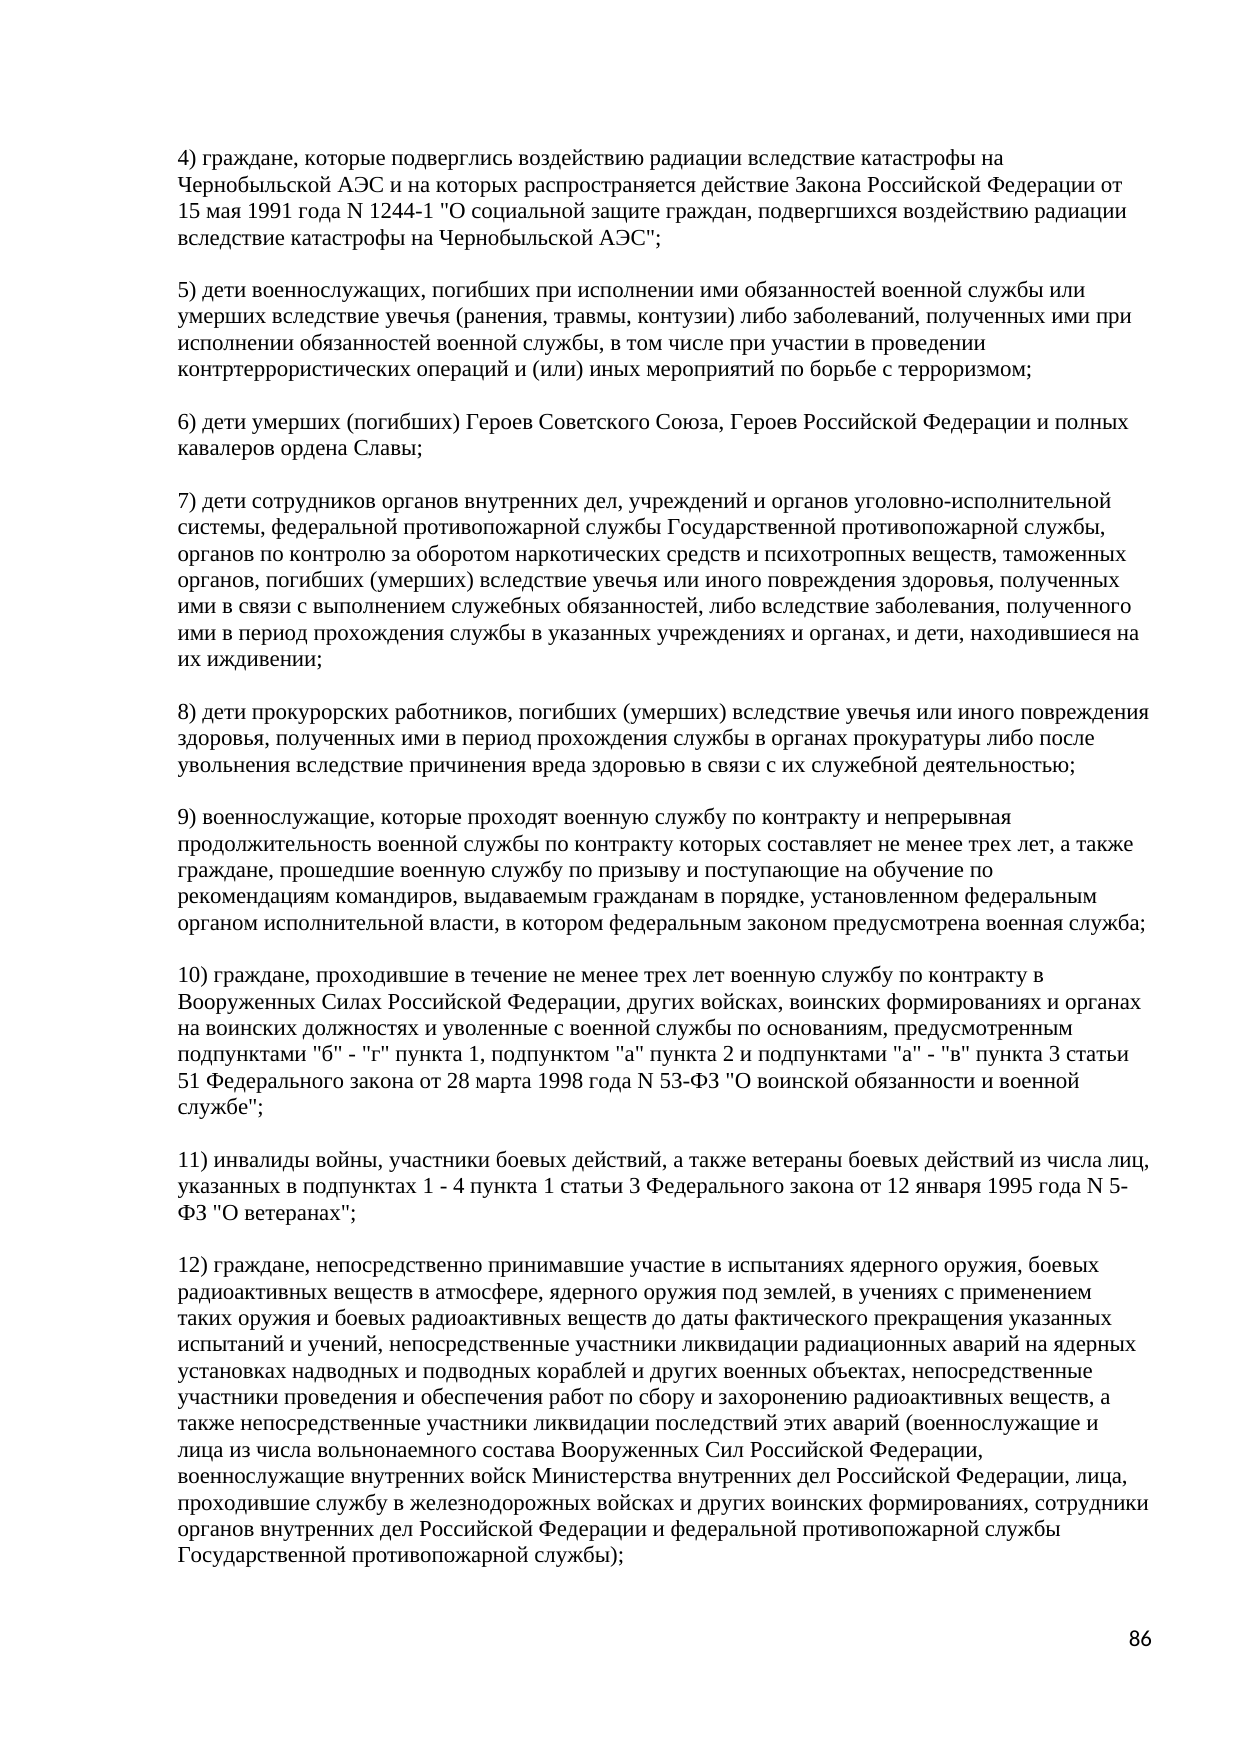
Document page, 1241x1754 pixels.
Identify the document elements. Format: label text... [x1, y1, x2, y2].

text 12) граждане, непосредственно принимавшие участие в испытаниях ядерного оружия, боевых радиоактивных веществ в атмосфере, ядерного оружия под землей, в учениях с применением таких оружия и боевых радиоактивных веществ до даты фактического прекращения указанных испытаний и учений, непосредственные участники ликвидации радиационных аварий на ядерных установках надводных и подводных кораблей и других военных объектах, непосредственные участники проведения и обеспечения работ по сбору и захоронению радиоактивных веществ, а также непосредственные участники ликвидации последствий этих аварий (военнослужащие и лица из числа вольнонаемного состава Вооруженных Сил Российской Федерации, военнослужащие внутренних войск Министерства внутренних дел Российской Федерации, лица, проходившие службу в железнодорожных войсках и других воинских формированиях, сотрудники органов внутренних дел Российской Федерации и федеральной противопожарной службы Государственной противопожарной службы); [177, 1251, 1152, 1568]
text 4) граждане, которые подверглись воздействию радиации вследствие катастрофы на Чернобыльской АЭС и на которых распространяется действие Закона Российской Федерации от 15 мая 1991 года N 1244-1 "О социальной защите граждан, подвергшихся воздействию радиации вследствие катастрофы на Чернобыльской АЭС"; [177, 144, 1152, 250]
text 9) военнослужащие, которые проходят военную службу по контракту и непрерывная продолжительность военной службы по контракту которых составляет не менее трех лет, а также граждане, прошедшие военную службу по призыву и поступающие на обучение по рекомендациям командиров, выдаваемым гражданам в порядке, установленном федеральным органом исполнительной власти, в котором федеральным законом предусмотрена военная служба; [177, 803, 1152, 935]
text 8) дети прокурорских работников, погибших (умерших) вследствие увечья или иного повреждения здоровья, полученных ими в период прохождения службы в органах прокуратуры либо после увольнения вследствие причинения вреда здоровью в связи с их служебной деятельностью; [177, 698, 1152, 777]
text 6) дети умерших (погибших) Героев Советского Союза, Героев Российской Федерации и полных кавалеров ордена Славы; [177, 408, 1152, 461]
text 5) дети военнослужащих, погибших при исполнении ими обязанностей военной службы или умерших вследствие увечья (ранения, травмы, контузии) либо заболеваний, полученных ими при исполнении обязанностей военной службы, в том числе при участии в проведении контртеррористических операций и (или) иных мероприятий по борьбе с терроризмом; [177, 276, 1152, 382]
text 10) граждане, проходившие в течение не менее трех лет военную службу по контракту в Вооруженных Силах Российской Федерации, других войсках, воинских формированиях и органах на воинских должностях и уволенные с военной службы по основаниям, предусмотренным подпунктами "б" - "г" пункта 1, подпунктом "а" пункта 2 и подпунктами "а" - "в" пункта 3 статьи 51 Федерального закона от 28 марта 1998 года N 53-ФЗ "О воинской обязанности и военной службе"; [177, 961, 1152, 1119]
text 11) инвалиды войны, участники боевых действий, а также ветераны боевых действий из числа лиц, указанных в подпунктах 1 - 4 пункта 1 статьи 3 Федерального закона от 12 января 1995 года N 5-ФЗ "О ветеранах"; [177, 1146, 1152, 1225]
text 7) дети сотрудников органов внутренних дел, учреждений и органов уголовно-исполнительной системы, федеральной противопожарной службы Государственной противопожарной службы, органов по контролю за оборотом наркотических средств и психотропных веществ, таможенных органов, погибших (умерших) вследствие увечья или иного повреждения здоровья, полученных ими в связи с выполнением служебных обязанностей, либо вследствие заболевания, полученного ими в период прохождения службы в указанных учреждениях и органах, и дети, находившиеся на их иждивении; [177, 487, 1152, 672]
